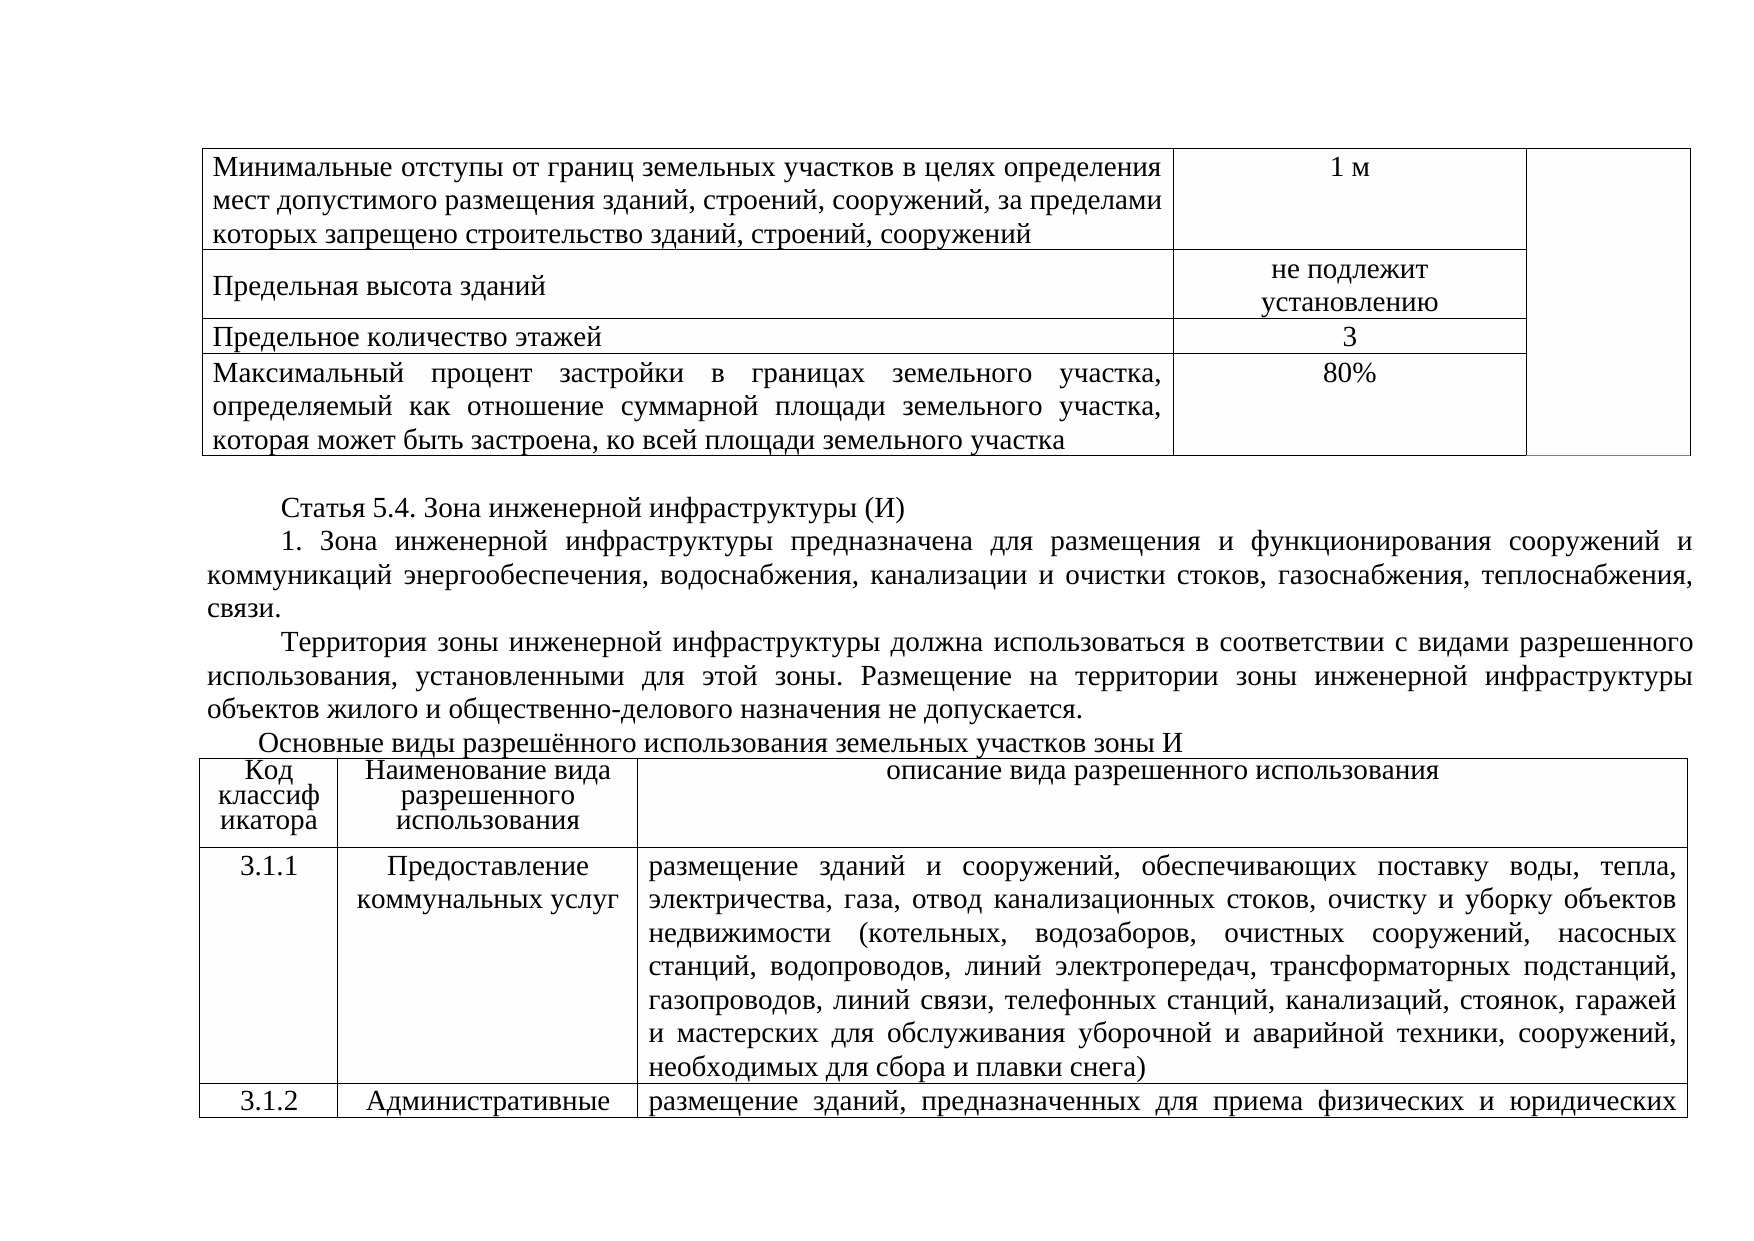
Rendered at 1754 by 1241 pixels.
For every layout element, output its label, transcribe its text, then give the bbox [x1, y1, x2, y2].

table_cell [1527, 149, 1690, 455]
text 1. Зона инженерной инфраструктуры предназначена для размещения и функционирования сооружений и коммуникаций энергообеспечения, водоснабжения, канализации и очистки стоков, газоснабжения, теплоснабжения, связи. [207, 523, 1695, 624]
table_cell 3.1.1 [200, 848, 337, 1082]
table_cell Предоставление коммунальных услуг [338, 848, 637, 1082]
table_cell 3.1.2 [200, 1084, 337, 1117]
table_header Код классификатора [200, 759, 337, 847]
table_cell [338, 1084, 637, 1117]
table_header Наименование вида разрешенного использования [338, 759, 637, 847]
table_cell Максимальный процент застройки в границах земельного участка, определяемый как отношение суммарной площади земельного участка, которая может быть застроена, ко всей площади земельного участка [203, 354, 1173, 455]
table_cell Минимальные отступы от границ земельных участков в целях определения мест допустимого размещения зданий, строений, сооружений, за пределами которых запрещено строительство зданий, строений, сооружений [203, 149, 1173, 249]
table_cell 1 м [1174, 149, 1526, 249]
text Основные виды разрешённого использования земельных участков зоны И [207, 725, 1695, 758]
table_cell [638, 1084, 1687, 1117]
table_header описание вида разрешенного использования [638, 759, 1687, 847]
table_cell 3 [1174, 319, 1526, 353]
table_cell не подлежит установлению [1174, 250, 1526, 318]
table_cell 80% [1174, 354, 1526, 455]
table_cell Предельная высота зданий [203, 250, 1173, 318]
text Статья 5.4. Зона инженерной инфраструктуры (И) [207, 490, 1695, 523]
table_cell размещение зданий и сооружений, обеспечивающих поставку воды, тепла, электричества, газа, отвод канализационных стоков, очистку и уборку объектов недвижимости (котельных, водозаборов, очистных сооружений, насосных станций, водопроводов, линий электропередач, трансформаторных подстанций, газопроводов, линий связи, телефонных станций, канализаций, стоянок, гаражей и мастерских для обслуживания уборочной и аварийной техники, сооружений, необходимых для сбора и плавки снега) [638, 848, 1687, 1082]
text Территория зоны инженерной инфраструктуры должна использоваться в соответствии с видами разрешенного использования, установленными для этой зоны. Размещение на территории зоны инженерной инфраструктуры объектов жилого и общественно-делового назначения не допускается. [207, 624, 1695, 725]
table_cell Предельное количество этажей [203, 319, 1173, 353]
